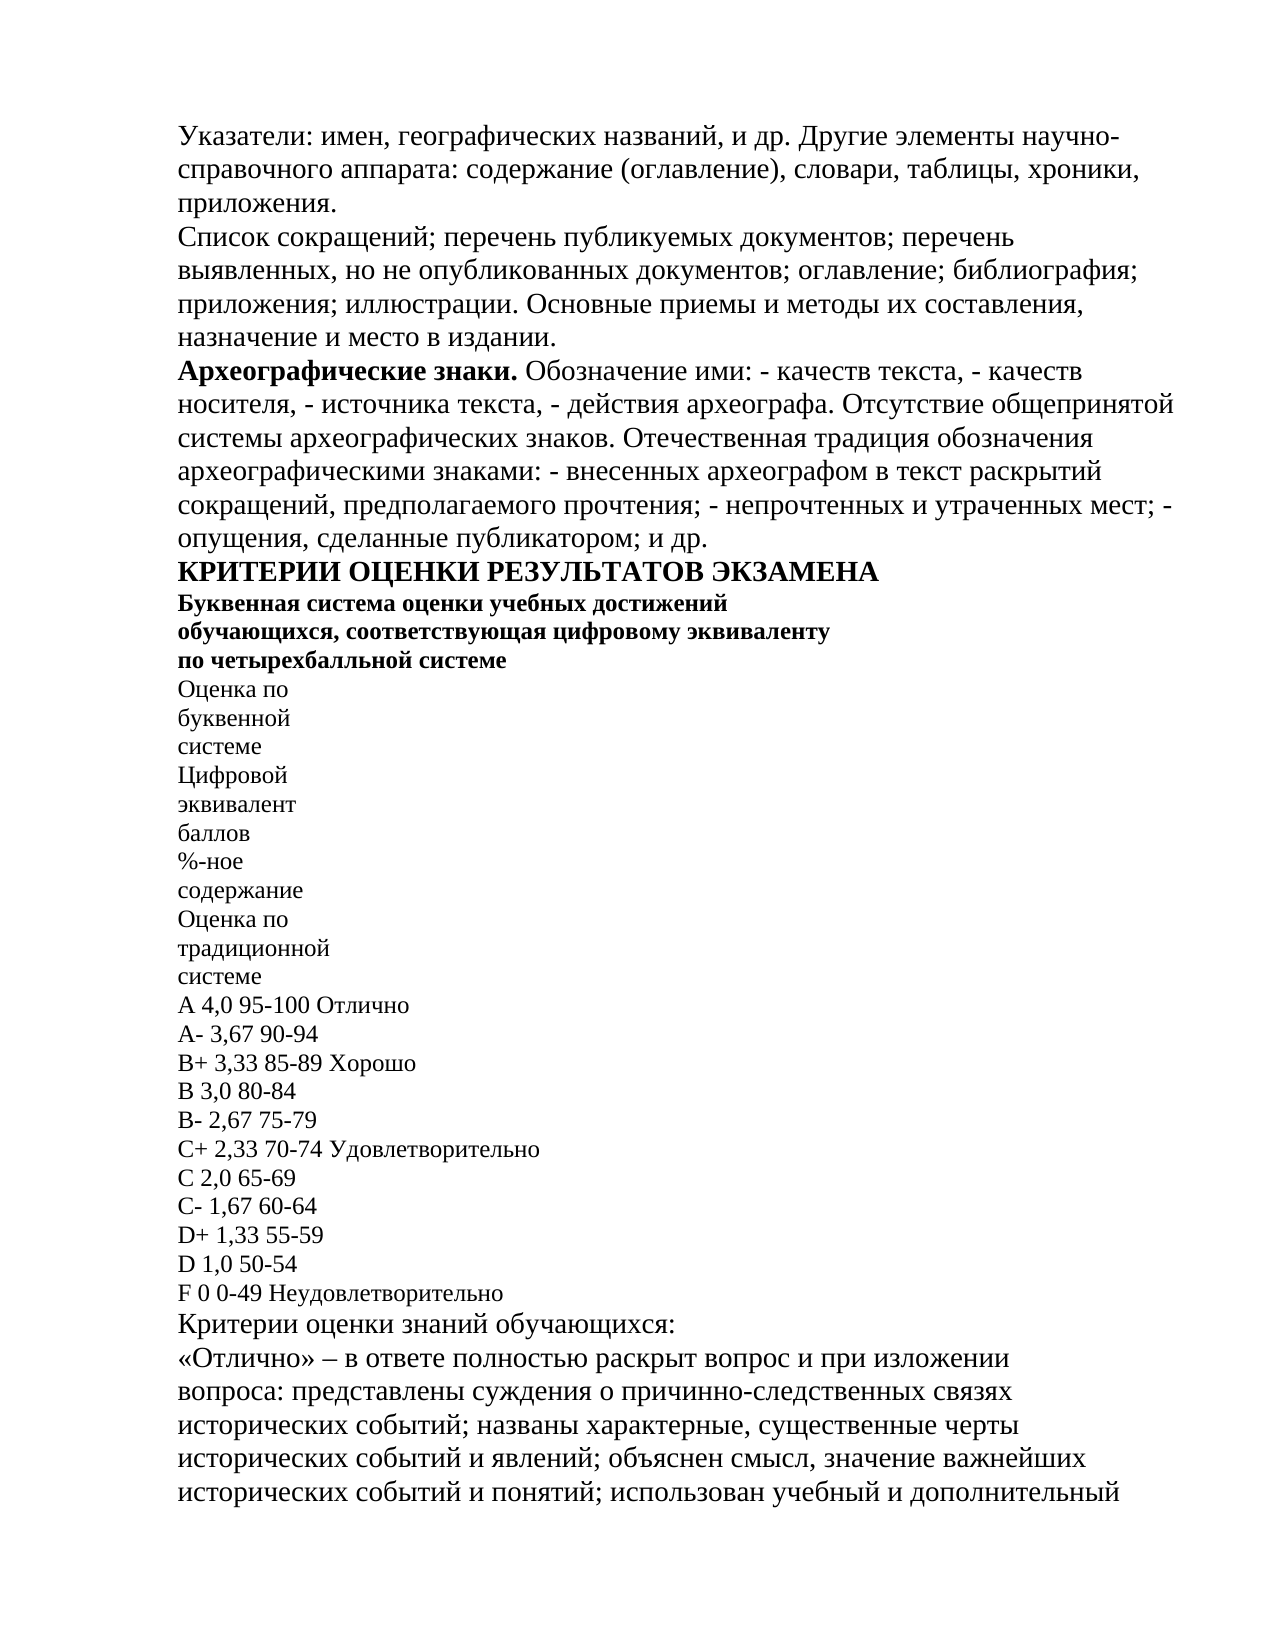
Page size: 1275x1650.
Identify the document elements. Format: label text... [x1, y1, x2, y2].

text опущения, сделанные публикатором; и др. [177, 521, 1186, 554]
text системы археографических знаков. Отечественная традиция обозначения [177, 420, 1186, 453]
text Оценка по [177, 674, 1186, 703]
text буквенной [177, 703, 1186, 731]
text назначение и место в издании. [177, 319, 1186, 353]
text Археографические знаки. Обозначение ими: - качеств текста, - качеств [177, 353, 1186, 386]
text системе [177, 731, 1186, 760]
text С 2,0 65-69 [177, 1163, 1186, 1191]
text носителя, - источника текста, - действия археографа. Отсутствие общепринятой [177, 386, 1186, 420]
text исторических событий и понятий; использован учебный и дополнительный [177, 1474, 1186, 1508]
text выявленных, но не опубликованных документов; оглавление; библиография; [177, 252, 1186, 286]
text D+ 1,33 55-59 [177, 1220, 1186, 1249]
text «Отлично» – в ответе полностью раскрыт вопрос и при изложении [177, 1340, 1186, 1373]
text А 4,0 95-100 Отлично [177, 990, 1186, 1019]
text по четырехбалльной системе [177, 645, 1186, 674]
text D 1,0 50-54 [177, 1249, 1186, 1278]
text эквивалент [177, 789, 1186, 818]
text Список сокращений; перечень публикуемых документов; перечень [177, 219, 1186, 252]
text В 3,0 80-84 [177, 1076, 1186, 1105]
text баллов [177, 818, 1186, 846]
text традиционной [177, 933, 1186, 961]
text исторических событий; названы характерные, существенные черты [177, 1407, 1186, 1441]
text Оценка по [177, 904, 1186, 933]
text В- 2,67 75-79 [177, 1105, 1186, 1134]
text вопроса: представлены суждения о причинно-следственных связях [177, 1373, 1186, 1407]
text В+ 3,33 85-89 Хорошо [177, 1048, 1186, 1076]
text Указатели: имен, географических названий, и др. Другие элементы научно- [177, 118, 1186, 152]
text приложения. [177, 185, 1186, 219]
text А- 3,67 90-94 [177, 1019, 1186, 1048]
text Критерии оценки знаний обучающихся: [177, 1306, 1186, 1340]
text КРИТЕРИИ ОЦЕНКИ РЕЗУЛЬТАТОВ ЭКЗАМЕНА [177, 554, 1186, 588]
text обучающихся, соответствующая цифровому эквиваленту [177, 616, 1186, 645]
text С- 1,67 60-64 [177, 1191, 1186, 1220]
text F 0 0-49 Неудовлетворительно [177, 1278, 1186, 1306]
text С+ 2,33 70-74 Удовлетворительно [177, 1134, 1186, 1163]
text приложения; иллюстрации. Основные приемы и методы их составления, [177, 286, 1186, 319]
text исторических событий и явлений; объяснен смысл, значение важнейших [177, 1441, 1186, 1474]
text сокращений, предполагаемого прочтения; - непрочтенных и утраченных мест; - [177, 487, 1186, 521]
text археографическими знаками: - внесенных археографом в текст раскрытий [177, 453, 1186, 487]
text содержание [177, 875, 1186, 904]
text Буквенная система оценки учебных достижений [177, 588, 1186, 616]
text справочного аппарата: содержание (оглавление), словари, таблицы, хроники, [177, 152, 1186, 185]
text системе [177, 961, 1186, 990]
text %-ное [177, 846, 1186, 875]
text Цифровой [177, 760, 1186, 789]
